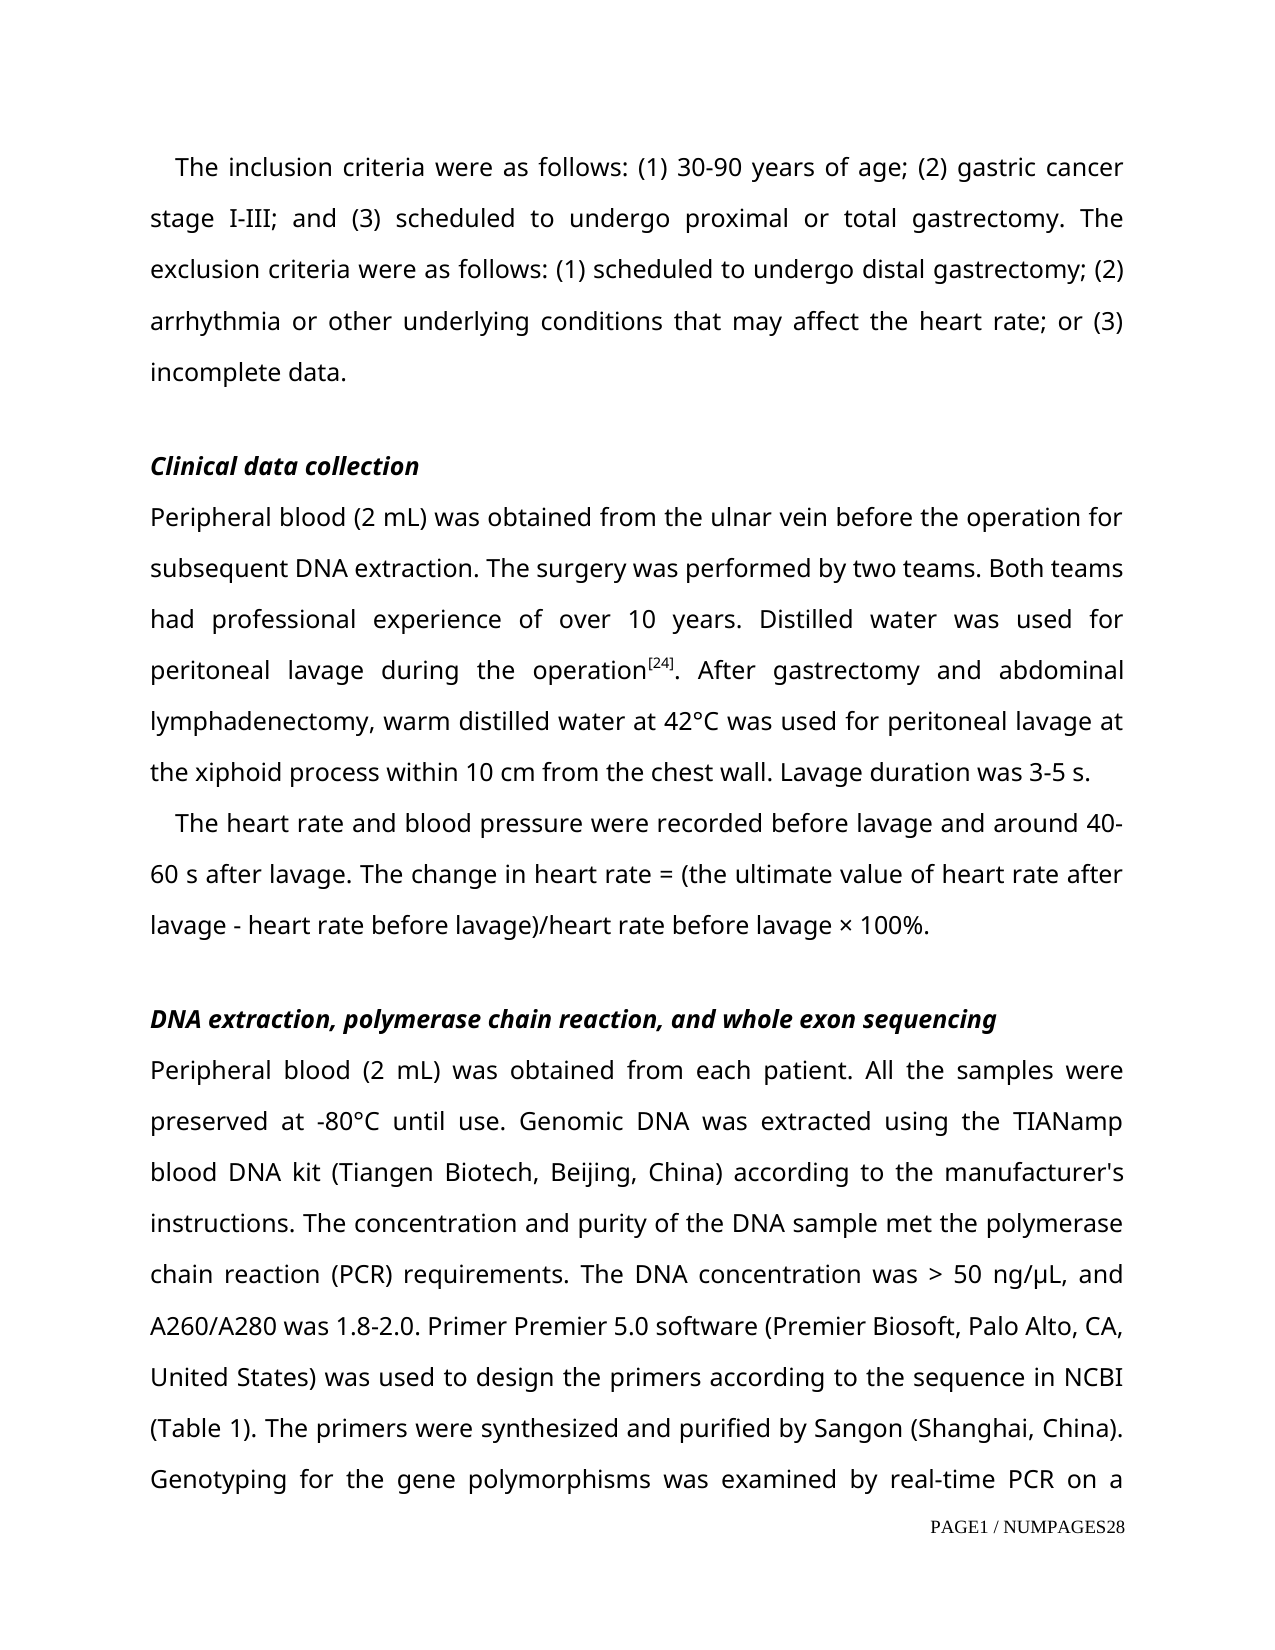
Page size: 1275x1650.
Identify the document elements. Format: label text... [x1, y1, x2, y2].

text Peripheral blood (2 mL) was obtained from the ulnar vein before the operation for subsequent DNA extraction. The surgery was performed by two teams. Both teams had professional experience of over 10 years. Distilled water was used for peritoneal lavage during the operation[24]. After gastrectomy and abdominal lymphadenectomy, warm distilled water at 42°C was used for peritoneal lavage at the xiphoid process within 10 cm from the chest wall. Lavage duration was 3-5 s. [150, 499, 1125, 789]
text The heart rate and blood pressure were recorded before lavage and around 40-60 s after lavage. The change in heart rate = (the ultimate value of heart rate after lavage - heart rate before lavage)/heart rate before lavage × 100%. [150, 806, 1125, 942]
text The inclusion criteria were as follows: (1) 30-90 years of age; (2) gastric cancer stage I-III; and (3) scheduled to undergo proximal or total gastrectomy. The exclusion criteria were as follows: (1) scheduled to undergo distal gastrectomy; (2) arrhythmia or other underlying conditions that may affect the heart rate; or (3) incomplete data. [150, 150, 1125, 388]
text Clinical data collection [150, 448, 1125, 482]
text DNA extraction, polymerase chain reaction, and whole exon sequencing [150, 1002, 1125, 1036]
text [150, 1053, 1125, 1495]
